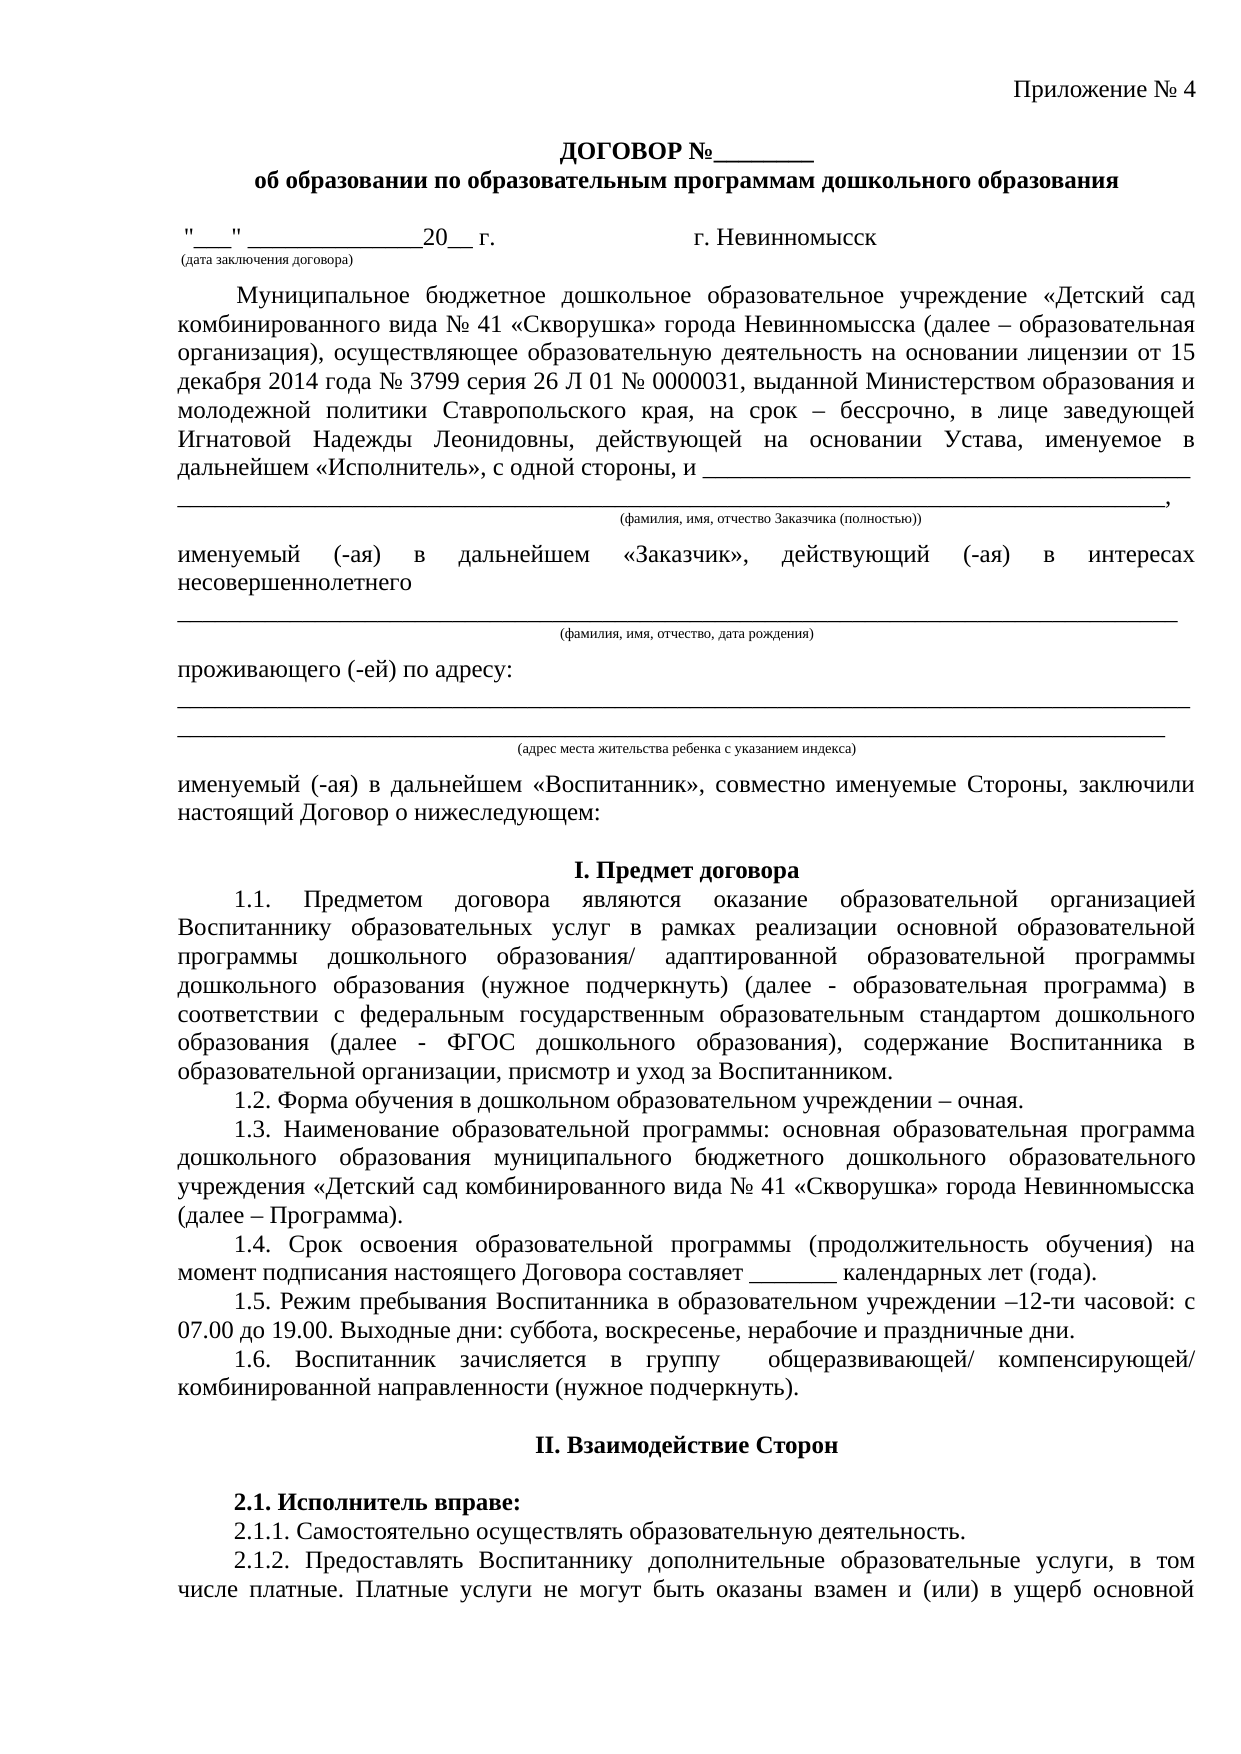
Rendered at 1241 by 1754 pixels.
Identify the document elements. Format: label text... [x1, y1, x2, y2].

text 1.4. Срок освоения образовательной программы (продолжительность обучения) на момент подписания настоящего Договора составляет _______ календарных лет (года). [177, 1229, 1196, 1286]
text II. Взаимодействие Сторон [177, 1430, 1196, 1459]
text "___" ______________20__ г. г. Невинномысск [177, 222, 1196, 251]
text 1.1. Предметом договора являются оказание образовательной организацией Воспитаннику образовательных услуг в рамках реализации основной образовательной программы дошкольного образования/ адаптированной образовательной программы дошкольного образования (нужное подчеркнуть) (далее - образовательная программа) в соответствии с федеральным государственным образовательным стандартом дошкольного образования (далее - ФГОС дошкольного образования), содержание Воспитанника в образовательной организации, присмотр и уход за Воспитанником. [177, 884, 1196, 1085]
text 1.5. Режим пребывания Воспитанника в образовательном учреждении –12-ти часовой: с 07.00 до 19.00. Выходные дни: суббота, воскресенье, нерабочие и праздничные дни. [177, 1286, 1196, 1344]
text ________________________________________________________________________________________________________________________________________________________________ [177, 682, 1196, 740]
text именуемый (-ая) в дальнейшем «Воспитанник», совместно именуемые Стороны, заключили настоящий Договор о нижеследующем: [177, 769, 1196, 826]
text (адрес места жительства ребенка с указанием индекса) [177, 740, 1196, 769]
text (дата заключения договора) [177, 251, 1196, 280]
text об образовании по образовательным программам дошкольного образования [177, 165, 1196, 194]
text Муниципальное бюджетное дошкольное образовательное учреждение «Детский сад комбинированного вида № 41 «Скворушка» города Невинномысска (далее – образовательная организация), осуществляющее образовательную деятельность на основании лицензии от 15 декабря 2014 года № 3799 серия 26 Л 01 № 0000031, выданной Министерством образования и молодежной политики Ставропольского края, на срок – бессрочно, в лице заведующей Игнатовой Надежды Леонидовны, действующей на основании Устава, именуемое в дальнейшем «Исполнитель», с одной стороны, и _______________________________________ [177, 280, 1196, 481]
text 1.2. Форма обучения в дошкольном образовательном учреждении – очная. [177, 1085, 1196, 1114]
text 1.6. Воспитанник зачисляется в группу общеразвивающей/ компенсирующей/ комбинированной направленности (нужное подчеркнуть). [177, 1344, 1196, 1401]
text (фамилия, имя, отчество, дата рождения) [177, 625, 1196, 654]
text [177, 1545, 1196, 1602]
text 1.3. Наименование образовательной программы: основная образовательная программа дошкольного образования муниципального бюджетного дошкольного образовательного учреждения «Детский сад комбинированного вида № 41 «Скворушка» города Невинномысска (далее – Программа). [177, 1114, 1196, 1229]
text Приложение № 4 [177, 74, 1196, 103]
text (фамилия, имя, отчество Заказчика (полностью)) [546, 510, 1196, 539]
text ДОГОВОР №________ [177, 136, 1196, 165]
text проживающего (-ей) по адресу: [177, 654, 1196, 682]
text ________________________________________________________________________________ [177, 596, 1196, 625]
text _______________________________________________________________________________, [177, 481, 1196, 510]
text I. Предмет договора [177, 855, 1196, 884]
text 2.1. Исполнитель вправе: [177, 1487, 1196, 1516]
text именуемый (-ая) в дальнейшем «Заказчик», действующий (-ая) в интересах несовершеннолетнего [177, 539, 1196, 596]
text 2.1.1. Самостоятельно осуществлять образовательную деятельность. [177, 1516, 1196, 1545]
